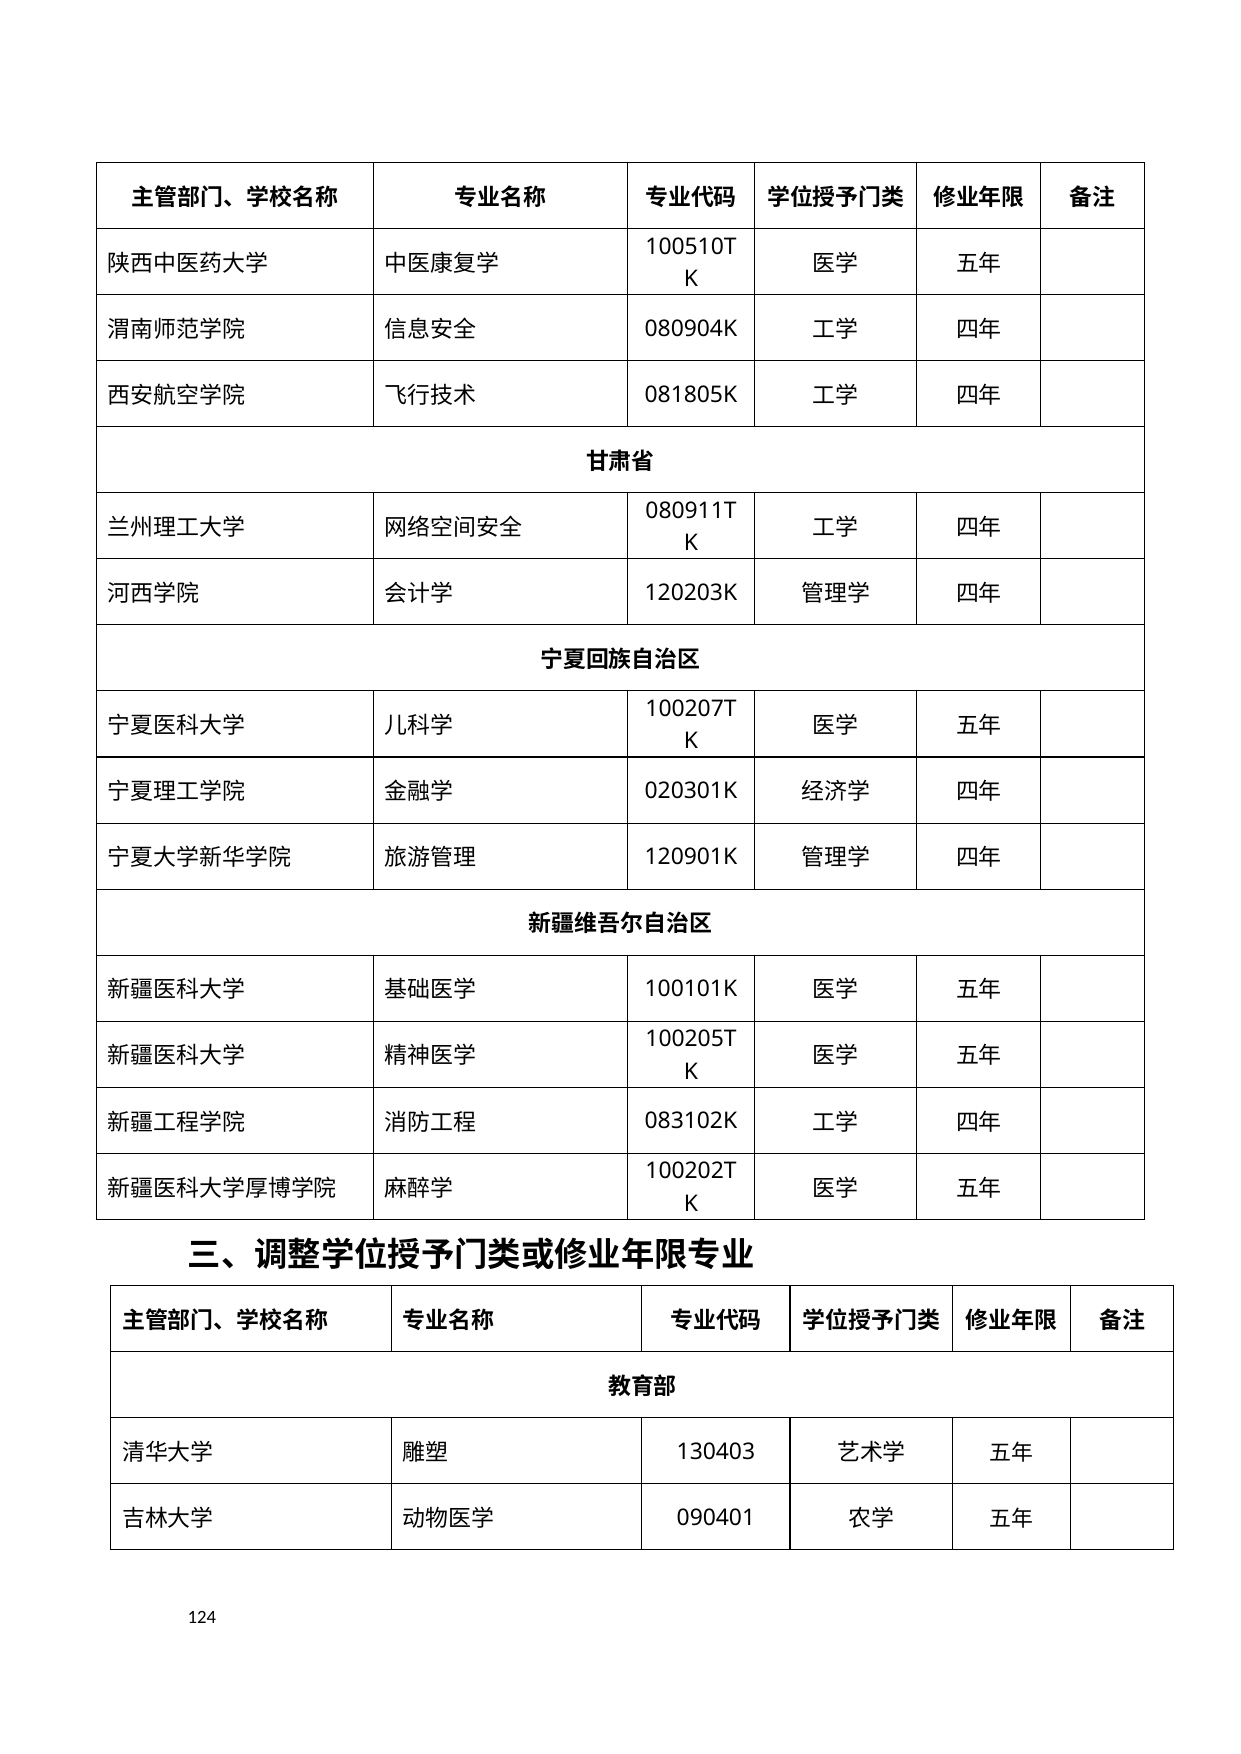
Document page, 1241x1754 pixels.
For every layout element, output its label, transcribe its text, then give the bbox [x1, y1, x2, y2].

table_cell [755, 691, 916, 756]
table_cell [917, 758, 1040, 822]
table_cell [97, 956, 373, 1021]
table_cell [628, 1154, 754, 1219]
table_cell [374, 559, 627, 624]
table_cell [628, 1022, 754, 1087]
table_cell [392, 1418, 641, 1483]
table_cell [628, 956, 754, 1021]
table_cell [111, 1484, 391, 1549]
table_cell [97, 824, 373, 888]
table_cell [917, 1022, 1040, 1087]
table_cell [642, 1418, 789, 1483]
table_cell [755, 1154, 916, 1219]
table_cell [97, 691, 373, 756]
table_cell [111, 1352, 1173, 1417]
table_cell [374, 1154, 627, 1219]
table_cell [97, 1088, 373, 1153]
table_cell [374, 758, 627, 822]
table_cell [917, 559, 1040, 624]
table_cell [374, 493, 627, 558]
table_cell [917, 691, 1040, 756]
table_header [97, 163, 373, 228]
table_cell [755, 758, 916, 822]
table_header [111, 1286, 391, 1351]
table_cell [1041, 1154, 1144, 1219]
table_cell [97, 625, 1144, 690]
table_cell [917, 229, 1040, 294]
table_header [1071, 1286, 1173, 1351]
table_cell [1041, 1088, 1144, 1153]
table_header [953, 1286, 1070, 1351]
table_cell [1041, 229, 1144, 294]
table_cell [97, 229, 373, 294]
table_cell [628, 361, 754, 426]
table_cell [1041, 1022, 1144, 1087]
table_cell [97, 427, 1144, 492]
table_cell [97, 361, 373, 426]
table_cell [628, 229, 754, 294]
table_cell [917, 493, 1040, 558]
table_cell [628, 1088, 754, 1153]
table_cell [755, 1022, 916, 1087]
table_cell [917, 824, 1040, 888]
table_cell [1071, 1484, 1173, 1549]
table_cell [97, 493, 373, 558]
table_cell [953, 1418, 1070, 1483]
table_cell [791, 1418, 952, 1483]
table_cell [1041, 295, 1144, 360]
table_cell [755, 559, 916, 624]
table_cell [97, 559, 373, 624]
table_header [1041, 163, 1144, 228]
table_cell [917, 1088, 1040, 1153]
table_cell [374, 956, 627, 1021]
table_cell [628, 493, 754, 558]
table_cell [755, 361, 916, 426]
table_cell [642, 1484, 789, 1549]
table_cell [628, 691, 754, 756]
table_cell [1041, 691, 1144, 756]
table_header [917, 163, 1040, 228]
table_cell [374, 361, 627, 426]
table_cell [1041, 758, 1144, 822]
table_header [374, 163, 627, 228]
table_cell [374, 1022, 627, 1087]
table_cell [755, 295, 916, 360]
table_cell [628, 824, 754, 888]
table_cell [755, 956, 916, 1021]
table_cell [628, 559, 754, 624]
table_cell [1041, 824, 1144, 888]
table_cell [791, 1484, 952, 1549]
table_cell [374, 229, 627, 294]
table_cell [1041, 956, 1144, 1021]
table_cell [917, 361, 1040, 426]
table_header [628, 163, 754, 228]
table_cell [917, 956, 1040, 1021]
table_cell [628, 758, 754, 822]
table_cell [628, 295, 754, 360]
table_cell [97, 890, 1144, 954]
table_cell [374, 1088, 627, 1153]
text 三、调整学位授予门类或修业年限专业 [187, 1220, 1053, 1285]
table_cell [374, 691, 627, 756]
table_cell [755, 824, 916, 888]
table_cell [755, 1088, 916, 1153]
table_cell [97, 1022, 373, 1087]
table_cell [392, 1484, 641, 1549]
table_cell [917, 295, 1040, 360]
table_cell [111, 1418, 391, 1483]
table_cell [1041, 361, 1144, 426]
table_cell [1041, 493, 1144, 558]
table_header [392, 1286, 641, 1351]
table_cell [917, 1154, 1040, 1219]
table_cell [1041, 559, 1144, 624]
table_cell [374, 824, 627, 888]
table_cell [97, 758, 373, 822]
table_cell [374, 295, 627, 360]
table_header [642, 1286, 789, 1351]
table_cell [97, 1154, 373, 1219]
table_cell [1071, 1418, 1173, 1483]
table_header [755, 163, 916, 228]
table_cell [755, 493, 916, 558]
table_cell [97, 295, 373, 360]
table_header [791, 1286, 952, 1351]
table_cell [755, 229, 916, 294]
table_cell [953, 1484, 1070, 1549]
